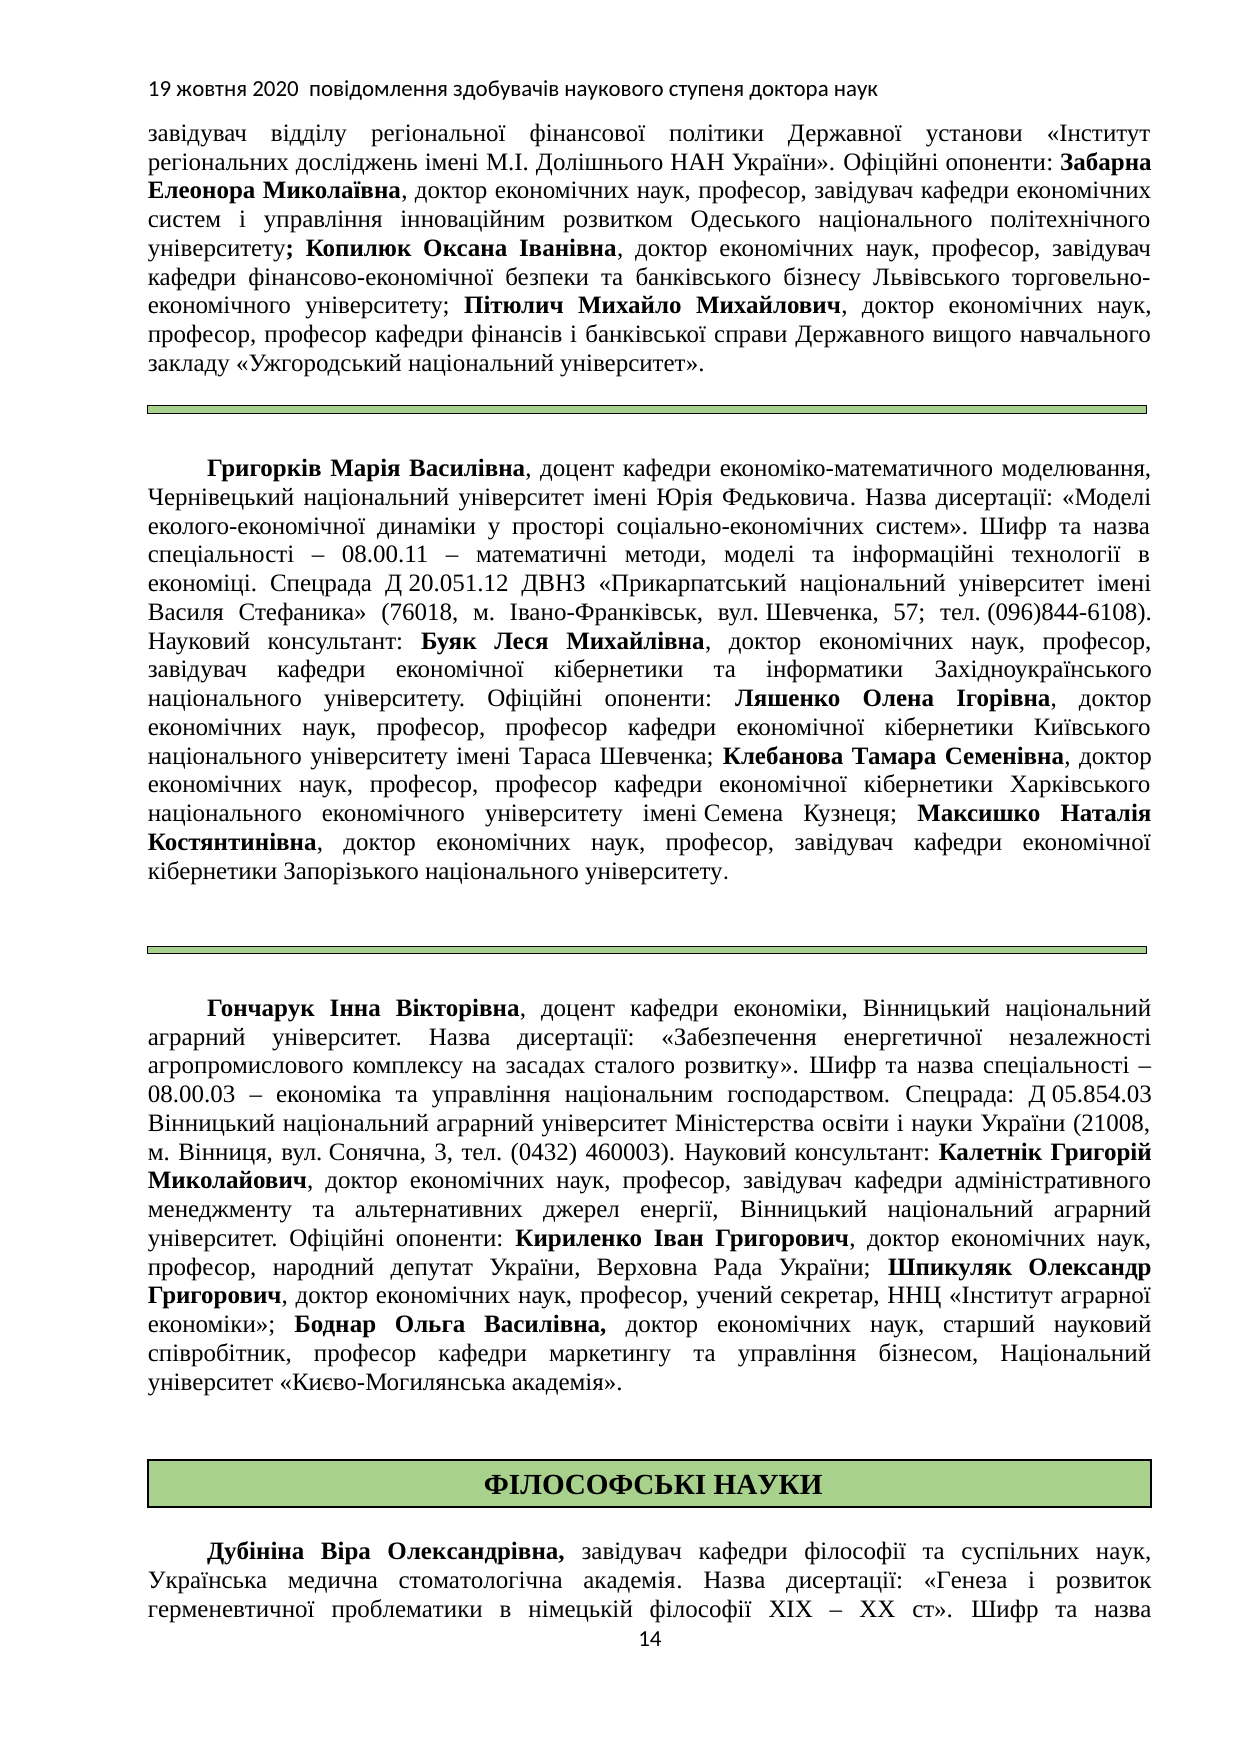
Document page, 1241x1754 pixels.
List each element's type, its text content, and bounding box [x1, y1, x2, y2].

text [148, 118, 1152, 377]
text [148, 1536, 1152, 1623]
text Григорків Марія Василівна, доцент кафедри економіко-математичного моделювання, Чернівецький національний університет імені Юрія Федьковича. Назва дисертації: «Моделі еколого-економічної динаміки у просторі соціально-економічних систем». Шифр та назва спеціальності – 08.00.11 – математичні методи, моделі та інформаційні технології в економіці. Спецрада Д 20.051.12 ДВНЗ «Прикарпатський національний університет імені Василя Стефаника» (76018, м. Івано-Франківськ, вул. Шевченка, 57; тел. (096)844-6108). Науковий консультант: Буяк Леся Михайлівна, доктор економічних наук, професор, завідувач кафедри економічної кібернетики та інформатики Західноукраїнського національного університету. Офіційні опоненти: Ляшенко Олена Ігорівна, доктор економічних наук, професор, професор кафедри економічної кібернетики Київського національного університету імені Тараса Шевченка; Клебанова Тамара Семенівна, доктор економічних наук, професор, професор кафедри економічної кібернетики Харківського національного економічного університету імені Семена Кузнеця; Максишко Наталія Костянтинівна, доктор економічних наук, професор, завідувач кафедри економічної кібернетики Запорізького національного університету. [148, 453, 1152, 885]
text Гончарук Інна Вікторівна, доцент кафедри економіки, Вінницький національний аграрний університет. Назва дисертації: «Забезпечення енергетичної незалежності агропромислового комплексу на засадах сталого розвитку». Шифр та назва спеціальності – 08.00.03 – економіка та управління національним господарством. Спецрада: Д 05.854.03 Вінницький національний аграрний університет Міністерства освіти і науки України (21008, м. Вінниця, вул. Сонячна, 3, тел. (0432) 460003). Науковий консультант: Калетнік Григорій Миколайович, доктор економічних наук, професор, завідувач кафедри адміністративного менеджменту та альтернативних джерел енергії, Вінницький національний аграрний університет. Офіційні опоненти: Кириленко Іван Григорович, доктор економічних наук, професор, народний депутат України, Верховна Рада України; Шпикуляк Олександр Григорович, доктор економічних наук, професор, учений секретар, ННЦ «Інститут аграрної економіки»; Боднар Ольга Василівна, доктор економічних наук, старший науковий співробітник, професор кафедри маркетингу та управління бізнесом, Національний університет «Києво-Могилянська академія». [148, 993, 1152, 1396]
